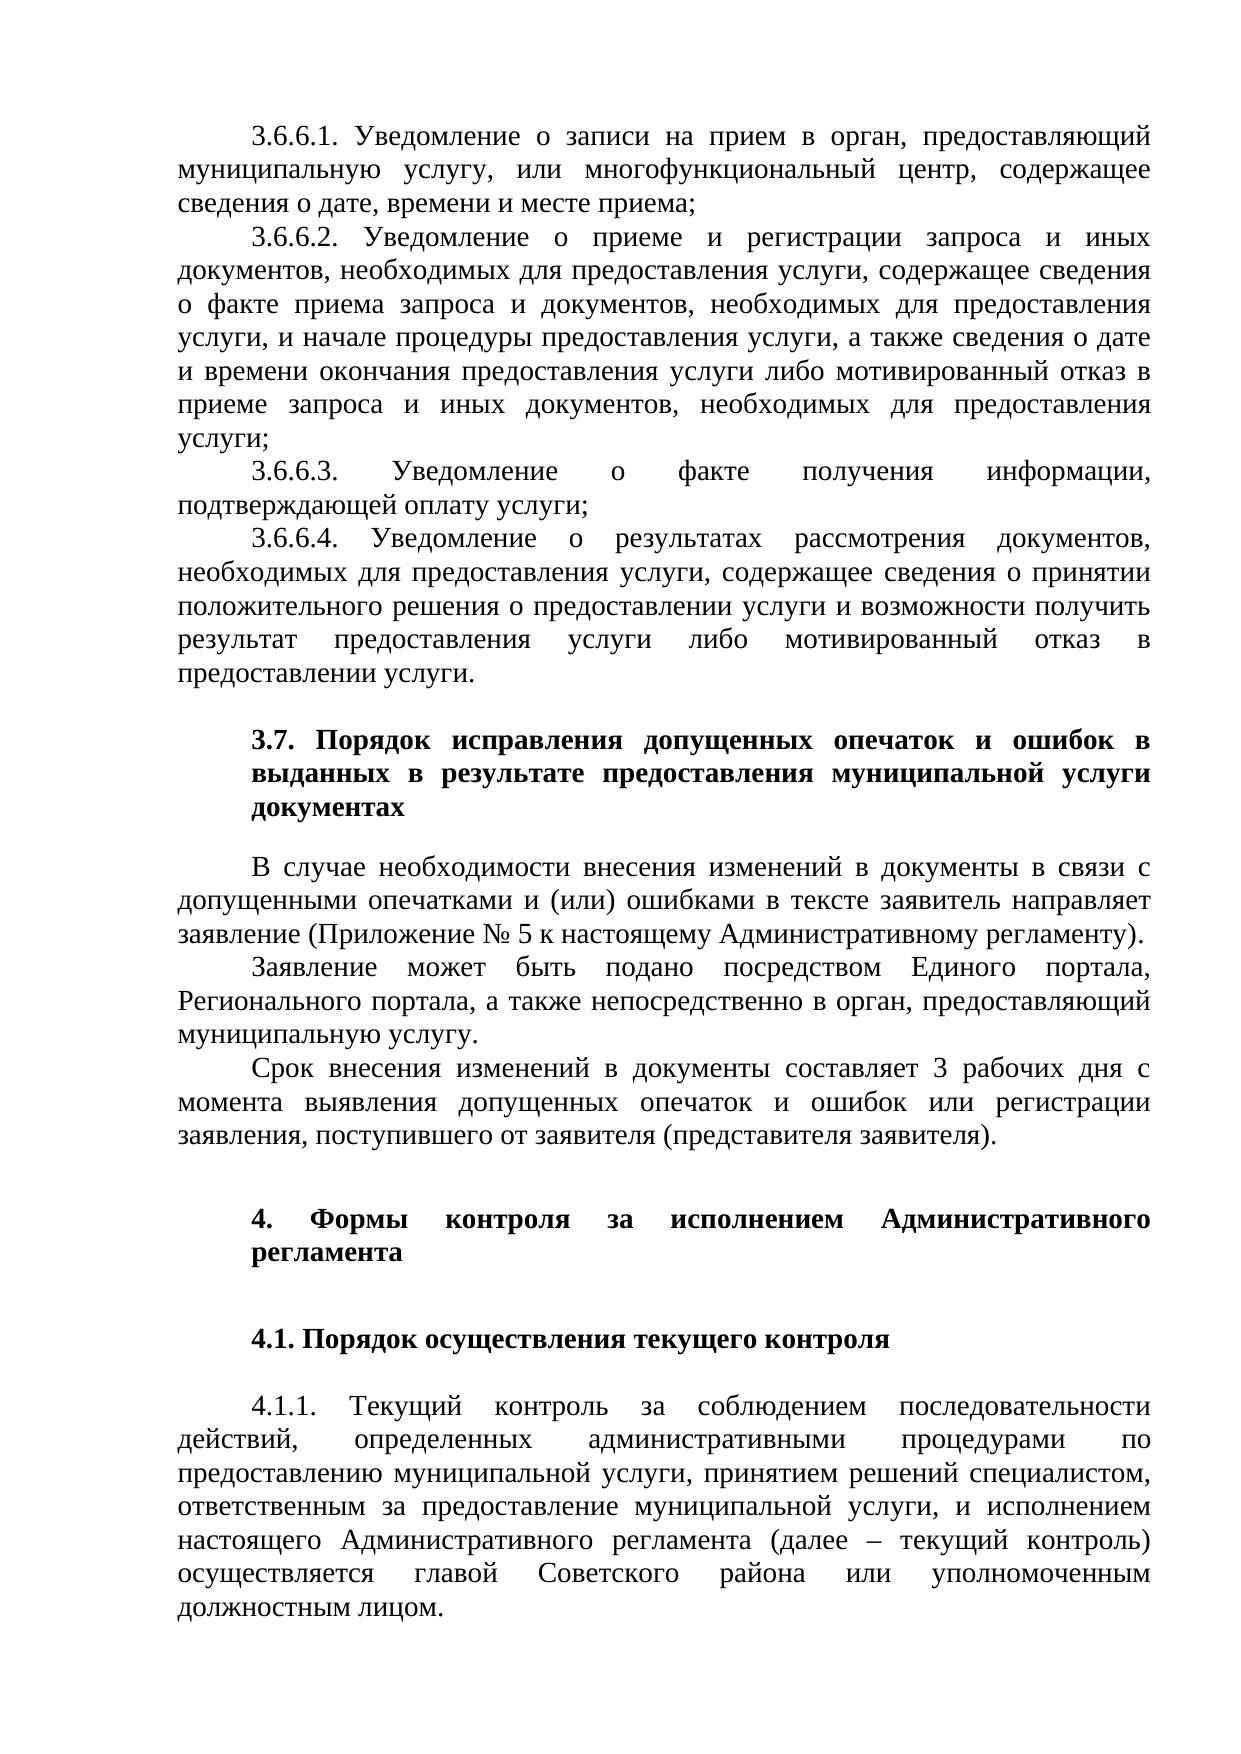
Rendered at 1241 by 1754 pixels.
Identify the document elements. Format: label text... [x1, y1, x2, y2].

text Срок внесения изменений в документы составляет 3 рабочих дня с момента выявления допущенных опечаток и ошибок или регистрации заявления, поступившего от заявителя (представителя заявителя). [177, 1050, 1152, 1151]
text В случае необходимости внесения изменений в документы в связи с допущенными опечатками и (или) ошибками в тексте заявитель направляет заявление (Приложение № 5 к настоящему Административному регламенту). [177, 849, 1152, 949]
text 3.7. Порядок исправления допущенных опечаток и ошибок в выданных в результате предоставления муниципальной услуги документах [251, 722, 1152, 822]
text 3.6.6.3. Уведомление о факте получения информации, подтверждающей оплату услуги; [177, 453, 1152, 521]
text 3.6.6.2. Уведомление о приеме и регистрации запроса и иных документов, необходимых для предоставления услуги, содержащее сведения о факте приема запроса и документов, необходимых для предоставления услуги, и начале процедуры предоставления услуги, а также сведения о дате и времени окончания предоставления услуги либо мотивированный отказ в приеме запроса и иных документов, необходимых для предоставления услуги; [177, 219, 1152, 453]
text 3.6.6.1. Уведомление о записи на прием в орган, предоставляющий муниципальную услугу, или многофункциональный центр, содержащее сведения о дате, времени и месте приема; [177, 118, 1152, 219]
subtitle 4. Формы контроля за исполнением Административного регламента [251, 1201, 1152, 1268]
subtitle 4.1. Порядок осуществления текущего контроля [177, 1321, 1152, 1354]
text 4.1.1. Текущий контроль за соблюдением последовательности действий, определенных административными процедурами по предоставлению муниципальной услуги, принятием решений специалистом, ответственным за предоставление муниципальной услуги, и исполнением настоящего Административного регламента (далее – текущий контроль) осуществляется главой Советского района или уполномоченным должностным лицом. [177, 1388, 1152, 1623]
text Заявление может быть подано посредством Единого портала, Регионального портала, а также непосредственно в орган, предоставляющий муниципальную услугу. [177, 949, 1152, 1050]
text 3.6.6.4. Уведомление о результатах рассмотрения документов, необходимых для предоставления услуги, содержащее сведения о принятии положительного решения о предоставлении услуги и возможности получить результат предоставления услуги либо мотивированный отказ в предоставлении услуги. [177, 521, 1152, 688]
